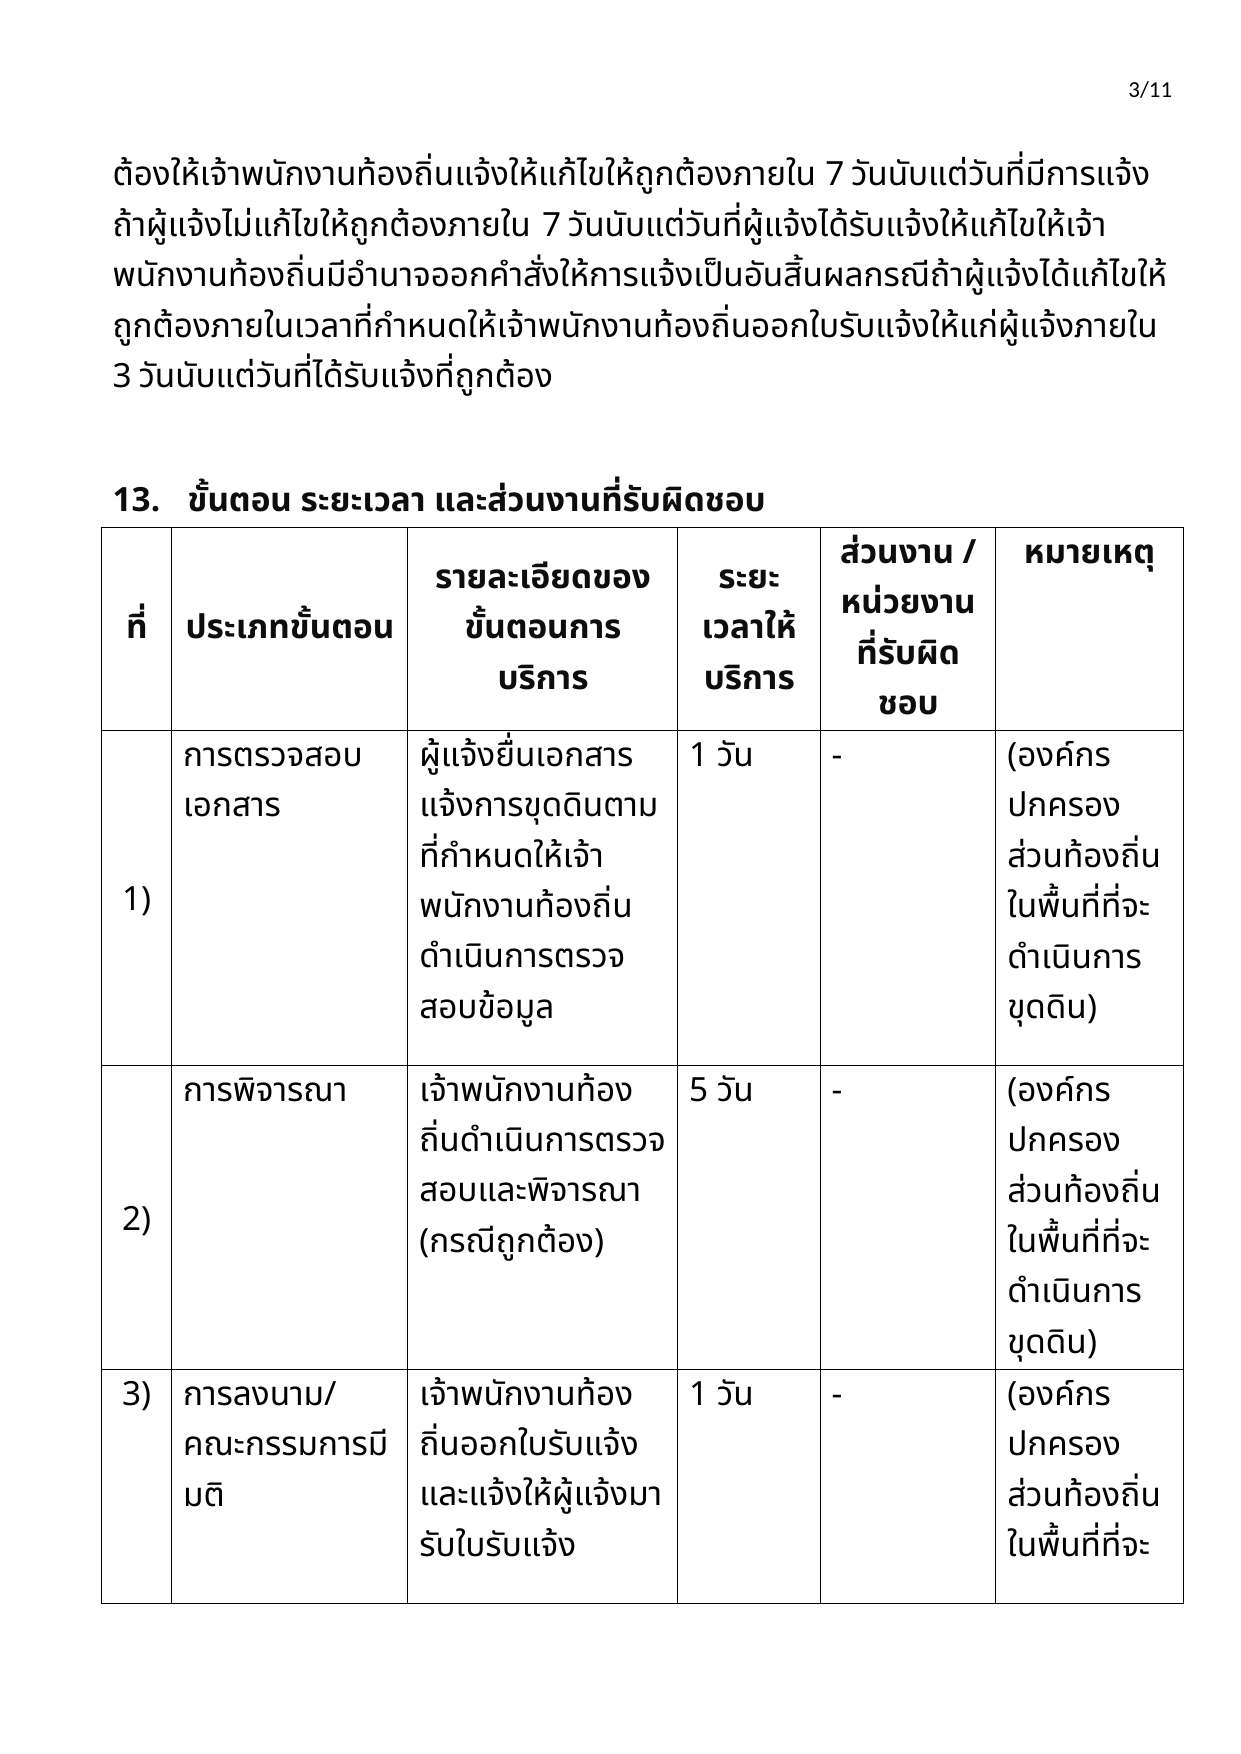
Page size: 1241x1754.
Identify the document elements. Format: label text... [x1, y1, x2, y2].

table_header หมายเหตุ [996, 528, 1183, 730]
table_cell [408, 1370, 677, 1602]
table_cell การลงนาม/คณะกรรมการมีมติ [172, 1370, 407, 1602]
table_cell ผู้แจ้งยื่นเอกสารแจ้งการขุดดินตามที่กำหนดให้เจ้าพนักงานท้องถิ่นดำเนินการตรวจสอบข้อมูล [408, 731, 677, 1064]
table_cell 1 วัน [678, 731, 820, 1064]
table_header ประเภทขั้นตอน [172, 528, 407, 730]
table_cell การพิจารณา [172, 1066, 407, 1368]
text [112, 150, 1172, 431]
table_cell 1 วัน [678, 1370, 820, 1602]
table_cell 5 วัน [678, 1066, 820, 1368]
table_cell 3) [102, 1370, 171, 1602]
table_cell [996, 1370, 1183, 1602]
table_header รายละเอียดของขั้นตอนการบริการ [408, 528, 677, 730]
table_cell - [821, 1066, 995, 1368]
table_cell (องค์กรปกครองส่วนท้องถิ่นในพื้นที่ที่จะดำเนินการขุดดิน) [996, 731, 1183, 1064]
table_cell - [821, 731, 995, 1064]
table_header ส่วนงาน / หน่วยงานที่รับผิดชอบ [821, 528, 995, 730]
table_cell 1) [102, 731, 171, 1064]
table_header ที่ [102, 528, 171, 730]
list ขั้นตอน ระยะเวลา และส่วนงานที่รับผิดชอบ [112, 476, 1172, 527]
table_cell 2) [102, 1066, 171, 1368]
table_header ระยะเวลาให้บริการ [678, 528, 820, 730]
table_cell - [821, 1370, 995, 1602]
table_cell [996, 1066, 1183, 1368]
table_cell การตรวจสอบเอกสาร [172, 731, 407, 1064]
table_cell เจ้าพนักงานท้องถิ่นดำเนินการตรวจสอบและพิจารณา (กรณีถูกต้อง) [408, 1066, 677, 1368]
